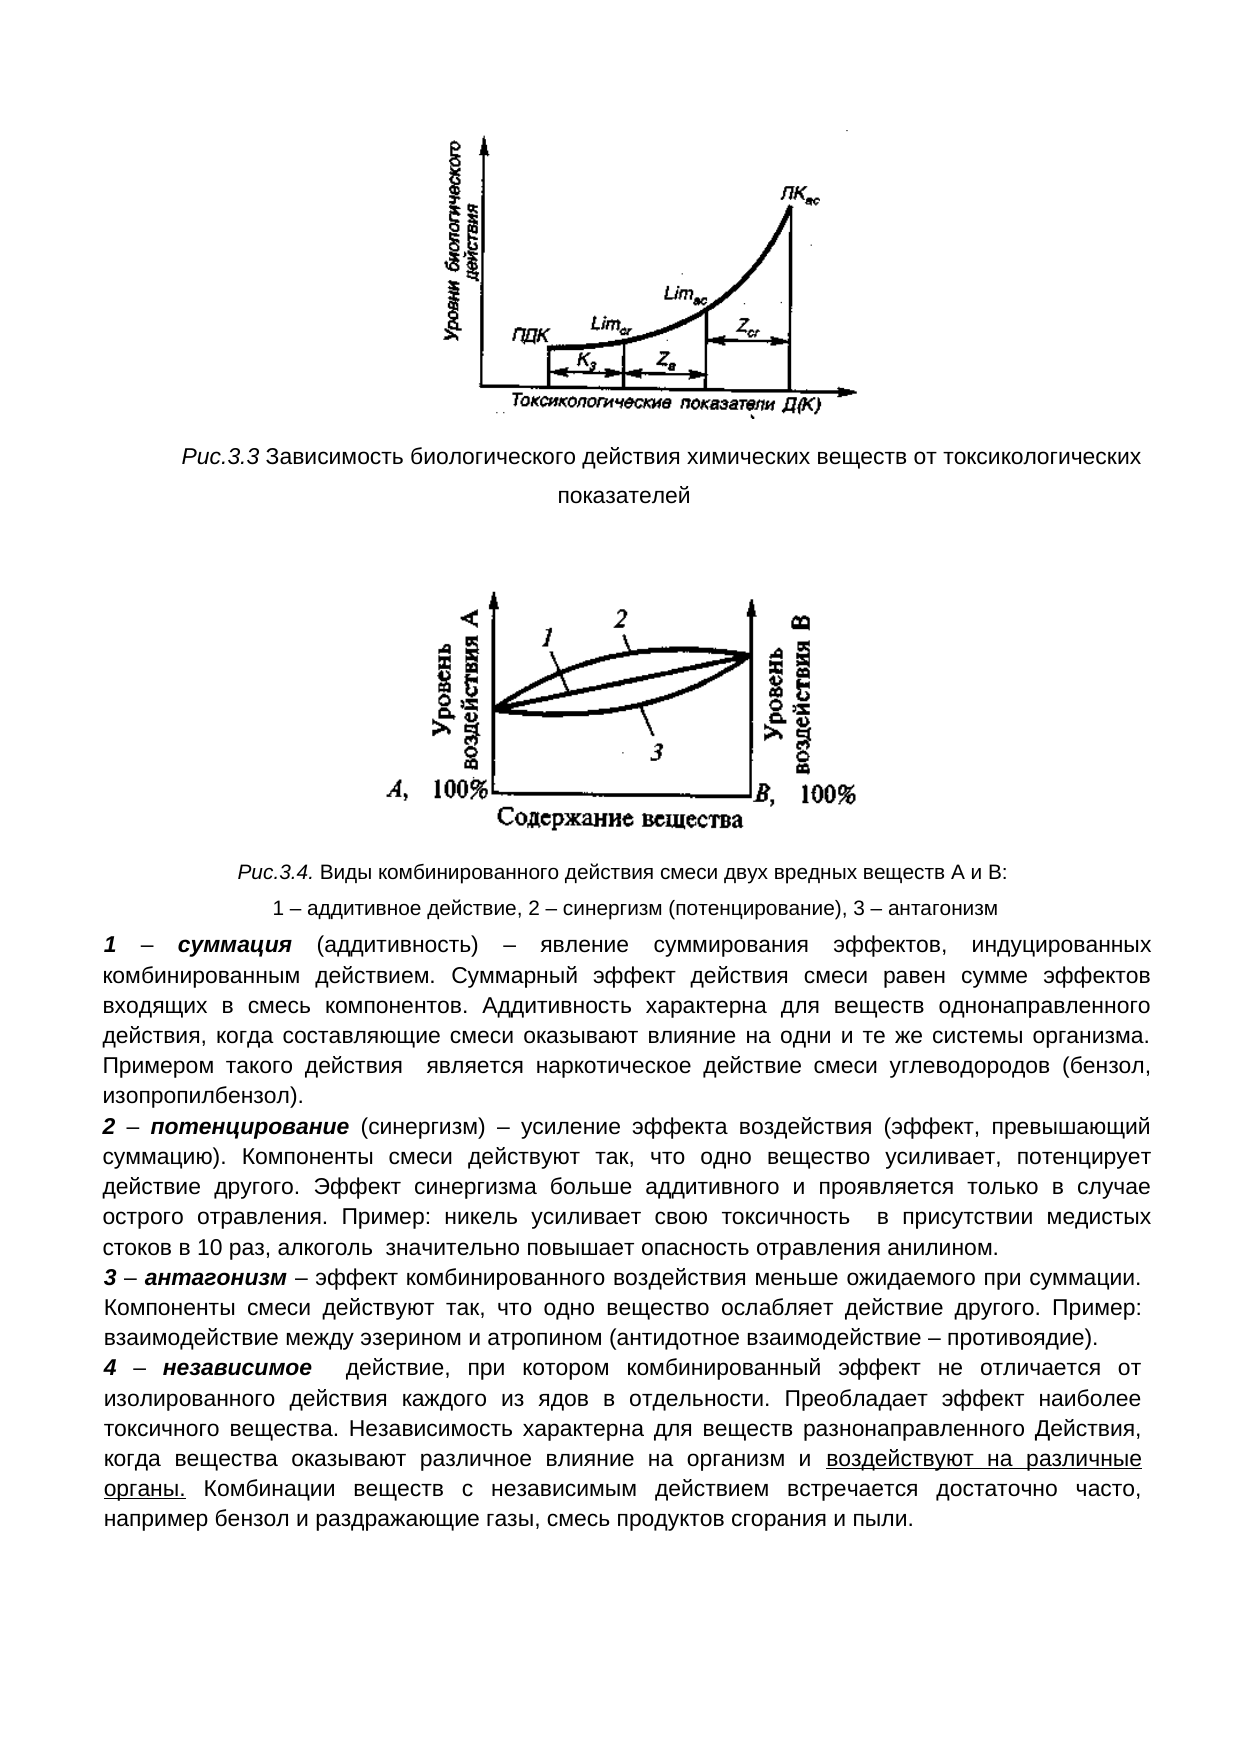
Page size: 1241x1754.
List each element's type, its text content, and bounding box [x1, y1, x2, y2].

text 2 – потенцирование (синергизм) – усиление эффекта воздействия (эффект, превышающий суммацию). Компоненты смеси действуют так, что одно вещество усиливает, потенцирует действие другого. Эффект синергизма больше аддитивного и проявляется только в случае острого отравления. Пример: никель усиливает свою токсичность в присутствии медистых стоков в 10 раз, алкоголь значительно повышает опасность отравления анилином. [102, 1113, 1152, 1260]
picture [383, 582, 863, 848]
text 3 – антагонизм – эффект комбинированного воздействия меньше ожидаемого при суммации. Компоненты смеси действуют так, что одно вещество ослабляет действие другого. Пример: взаимодействие между эзерином и атропином (антидотное взаимодействие – противоядие). [103, 1264, 1142, 1350]
text 1 – аддитивное действие, 2 – синергизм (потенцирование), 3 – антагонизм [272, 895, 1142, 919]
text 1 – суммация (аддитивность) – явление суммирования эффектов, индуцированных комбинированным действием. Суммарный эффект действия смеси равен сумме эффектов входящих в смесь компонентов. Аддитивность характерна для веществ однонаправленного действия, когда составляющие смеси оказывают влияние на одни и те же системы организма. Примером такого действия является наркотическое действие смеси углеводородов (бензол, изопропилбензол). [102, 931, 1152, 1109]
text Рис.3.4. Виды комбинированного действия смеси двух вредных веществ А и В: [103, 859, 1142, 883]
text Рис.3.3 Зависимость биологического действия химических веществ от токсикологических показателей [103, 443, 1144, 509]
picture [433, 130, 858, 419]
text 4 – независимое действие, при котором комбинированный эффект не отличается от изолированного действия каждого из ядов в отдельности. Преобладает эффект наиболее токсичного вещества. Независимость характерна для веществ разнонаправленного Действия, когда вещества оказывают различное влияние на организм и воздействуют на различные органы. Комбинации веществ с независимым действием встречается достаточно часто, например бензол и раздражающие газы, смесь продуктов сгорания и пыли. [103, 1354, 1142, 1532]
